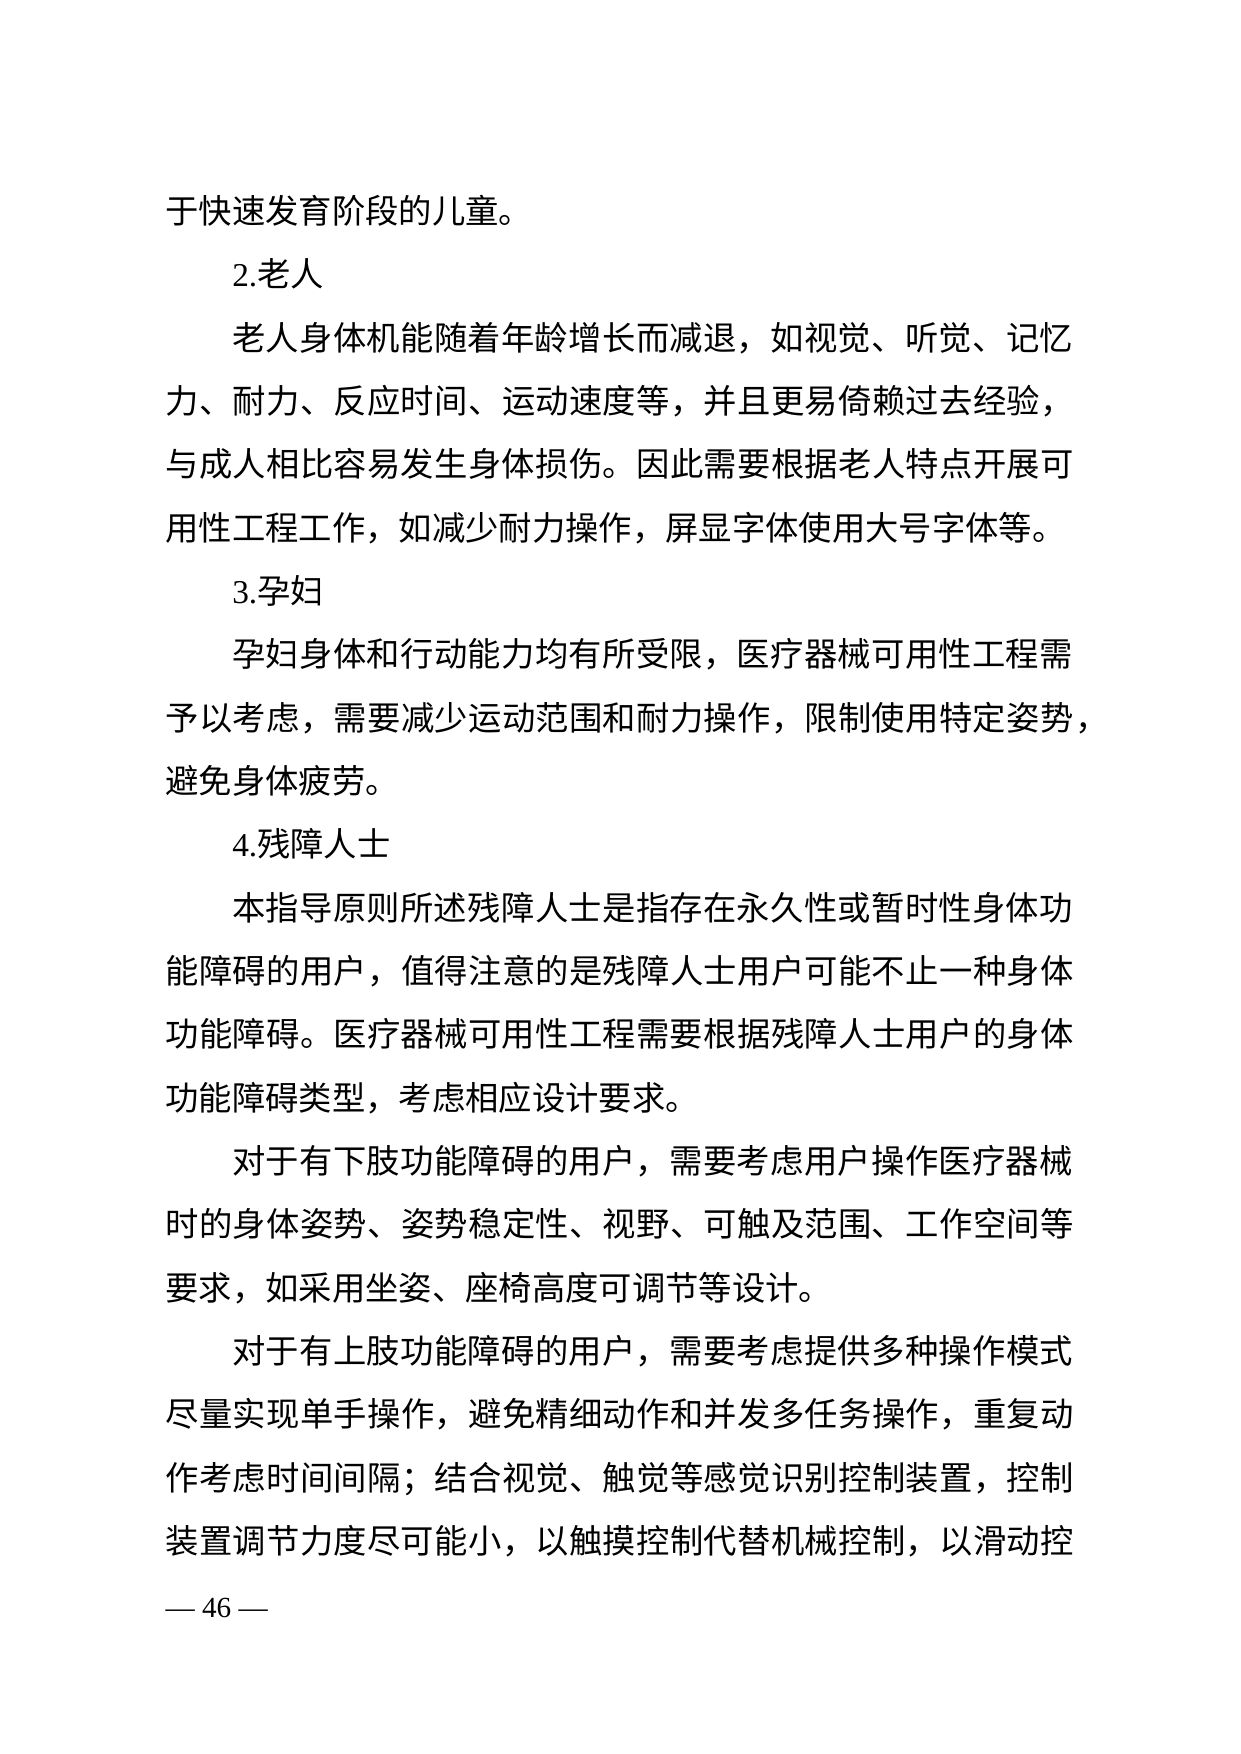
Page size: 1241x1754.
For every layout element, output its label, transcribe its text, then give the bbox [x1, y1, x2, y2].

text 老人身体机能随着年龄增长而减退，如视觉、听觉、记忆力、耐力、反应时间、运动速度等，并且更易倚赖过去经验，与成人相比容易发生身体损伤。因此需要根据老人特点开展可用性工程工作，如减少耐力操作，屏显字体使用大号字体等。 [165, 304, 1075, 557]
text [165, 177, 1075, 241]
text 对于有下肢功能障碍的用户，需要考虑用户操作医疗器械时的身体姿势、姿势稳定性、视野、可触及范围、工作空间等要求，如采用坐姿、座椅高度可调节等设计。 [165, 1127, 1075, 1317]
text 2.老人 [165, 241, 1075, 304]
text 4.残障人士 [165, 811, 1075, 874]
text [165, 1317, 1075, 1571]
text 3.孕妇 [165, 557, 1075, 621]
text 本指导原则所述残障人士是指存在永久性或暂时性身体功能障碍的用户，值得注意的是残障人士用户可能不止一种身体功能障碍。医疗器械可用性工程需要根据残障人士用户的身体功能障碍类型，考虑相应设计要求。 [165, 874, 1075, 1127]
text 孕妇身体和行动能力均有所受限，医疗器械可用性工程需予以考虑，需要减少运动范围和耐力操作，限制使用特定姿势，避免身体疲劳。 [165, 621, 1075, 811]
